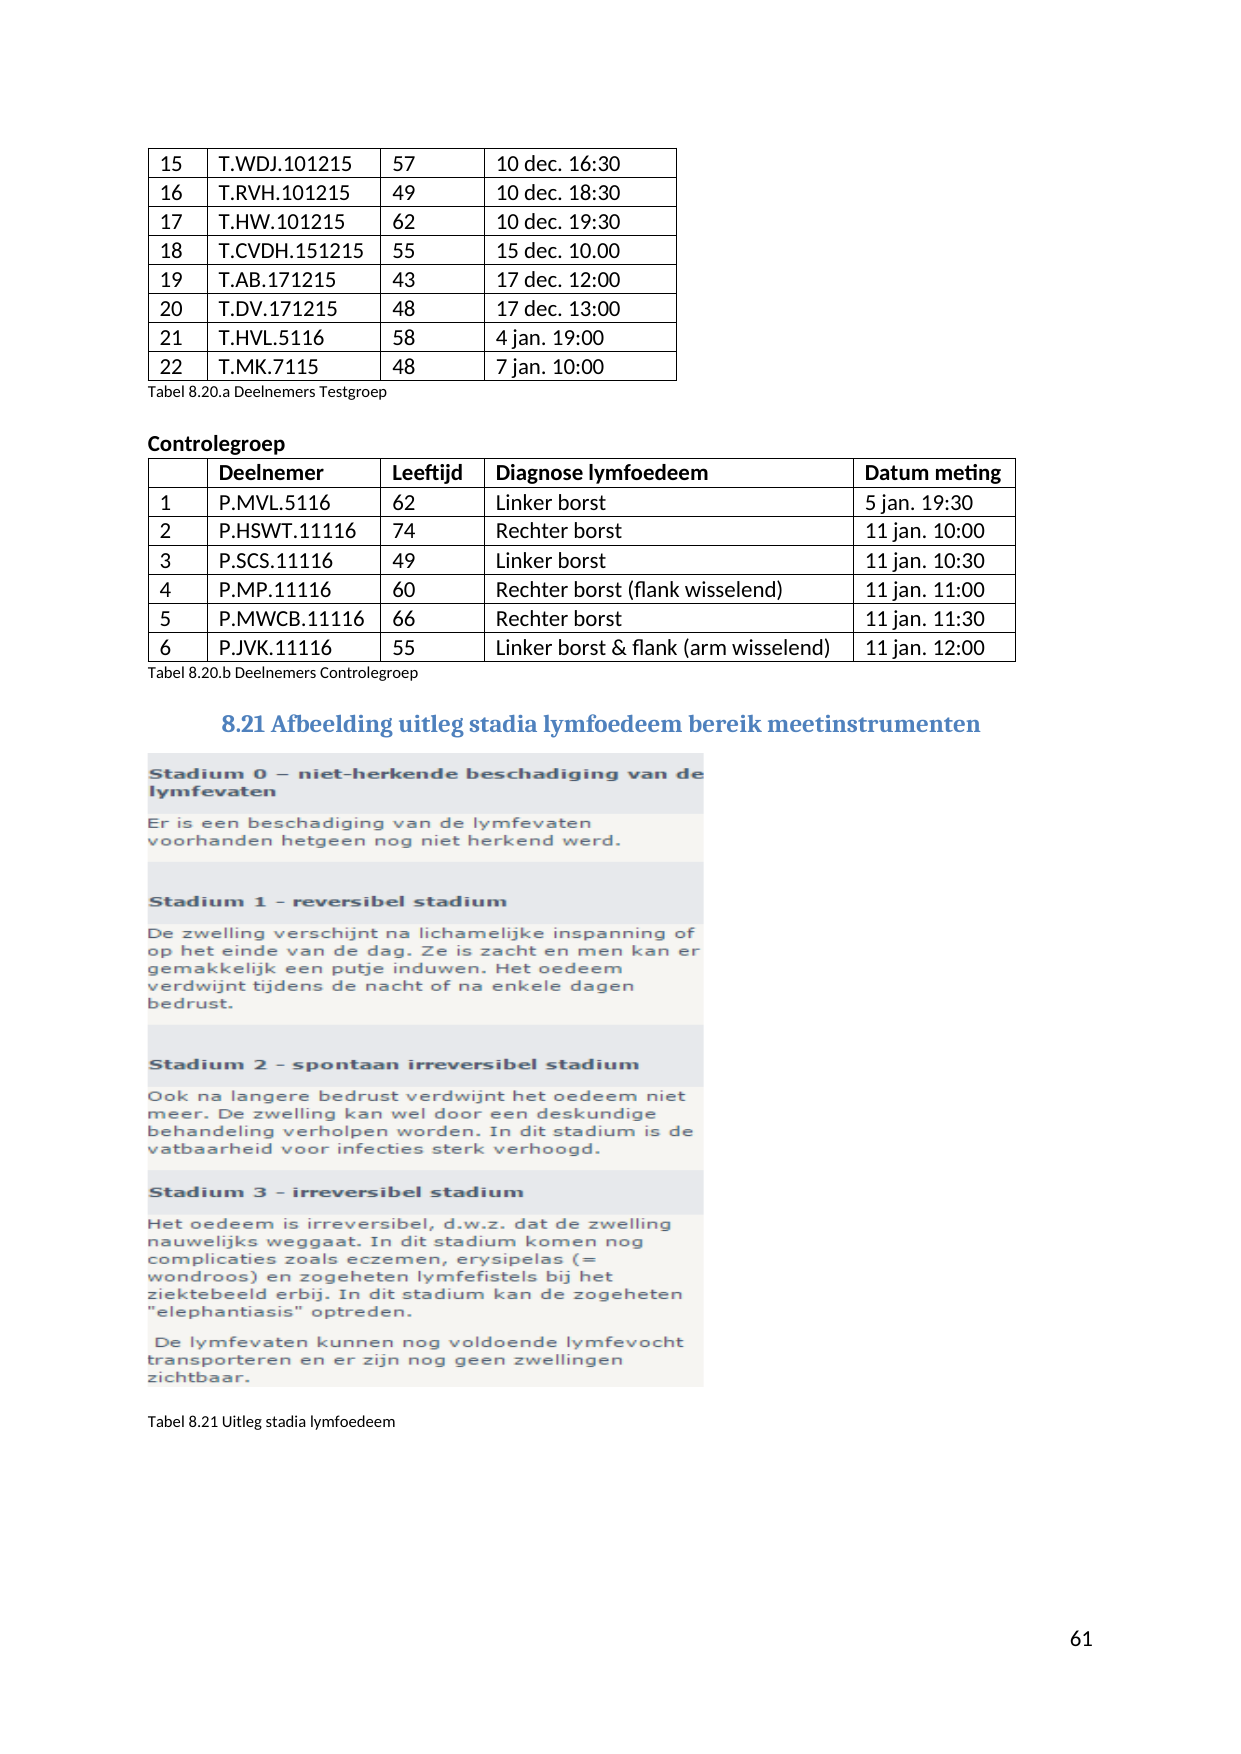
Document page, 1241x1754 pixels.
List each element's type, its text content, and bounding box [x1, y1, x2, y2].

table_cell 57 [381, 149, 484, 177]
table_cell 10 dec. 16:30 [485, 149, 676, 177]
table_cell 15 dec. 10.00 [485, 236, 676, 264]
table_cell 17 dec. 13:00 [485, 294, 676, 322]
table_cell 2 [149, 517, 207, 545]
table_cell 18 [149, 236, 207, 264]
table_cell 4 jan. 19:00 [485, 323, 676, 351]
table_cell 20 [149, 294, 207, 322]
table_cell 22 [149, 352, 207, 380]
table_header Deelnemer [208, 459, 380, 487]
table_cell 10 dec. 18:30 [485, 178, 676, 206]
table_cell 3 [149, 546, 207, 574]
table_header Diagnose lymfoedeem [485, 459, 853, 487]
table_cell 16 [149, 178, 207, 206]
table_cell 10 dec. 19:30 [485, 207, 676, 235]
table_cell T.RVH.101215 [208, 178, 380, 206]
text Tabel 8.21 Uitleg stadia lymfoedeem [148, 1411, 1093, 1432]
picture [147, 753, 704, 1387]
table_cell 62 [381, 488, 484, 516]
table_header [149, 459, 207, 487]
table_cell 7 jan. 10:00 [485, 352, 676, 380]
table_cell 48 [381, 294, 484, 322]
table_cell Rechter borst [485, 604, 853, 632]
table_cell 6 [149, 633, 207, 661]
table_cell P.MWCB.11116 [208, 604, 380, 632]
table_cell 49 [381, 178, 484, 206]
table_cell 48 [381, 352, 484, 380]
table_cell Linker borst [485, 546, 853, 574]
table_cell T.WDJ.101215 [208, 149, 380, 177]
table_cell T.CVDH.151215 [208, 236, 380, 264]
table_cell T.HVL.5116 [208, 323, 380, 351]
table_cell 49 [381, 546, 484, 574]
table_cell 58 [381, 323, 484, 351]
text Tabel 8.20.a Deelnemers Testgroep [148, 381, 1093, 401]
table_cell 5 [149, 604, 207, 632]
text Tabel 8.20.b Deelnemers Controlegroep [148, 662, 1093, 682]
table_cell 21 [149, 323, 207, 351]
table_cell 19 [149, 265, 207, 293]
table_cell 43 [381, 265, 484, 293]
table_header Leeftijd [381, 459, 484, 487]
table_cell 11 jan. 10:30 [854, 546, 1015, 574]
table_cell P.MP.11116 [208, 575, 380, 603]
table_cell 17 [149, 207, 207, 235]
table_cell 55 [381, 633, 484, 661]
table_cell 1 [149, 488, 207, 516]
text Controlegroep [148, 429, 1093, 457]
table_cell 15 [149, 149, 207, 177]
table_cell 11 jan. 11:00 [854, 575, 1015, 603]
table_cell Linker borst & flank (arm wisselend) [485, 633, 853, 661]
table_cell P.SCS.11116 [208, 546, 380, 574]
table_cell 17 dec. 12:00 [485, 265, 676, 293]
table_cell T.MK.7115 [208, 352, 380, 380]
table_cell T.DV.171215 [208, 294, 380, 322]
table_cell P.HSWT.11116 [208, 517, 380, 545]
table_cell 11 jan. 11:30 [854, 604, 1015, 632]
table_cell 5 jan. 19:30 [854, 488, 1015, 516]
table_cell 11 jan. 12:00 [854, 633, 1015, 661]
table_cell 11 jan. 10:00 [854, 517, 1015, 545]
table_header Datum meting [854, 459, 1015, 487]
table_cell 74 [381, 517, 484, 545]
table_cell 4 [149, 575, 207, 603]
table_cell T.HW.101215 [208, 207, 380, 235]
table_cell T.AB.171215 [208, 265, 380, 293]
table_cell 66 [381, 604, 484, 632]
table_cell P.JVK.11116 [208, 633, 380, 661]
table_cell P.MVL.5116 [208, 488, 380, 516]
subtitle 8.21 Afbeelding uitleg stadia lymfoedeem bereik meetinstrumenten [148, 710, 1093, 739]
table_cell 60 [381, 575, 484, 603]
table_cell 62 [381, 207, 484, 235]
table_cell Rechter borst (flank wisselend) [485, 575, 853, 603]
table_cell Rechter borst [485, 517, 853, 545]
table_cell Linker borst [485, 488, 853, 516]
table_cell 55 [381, 236, 484, 264]
